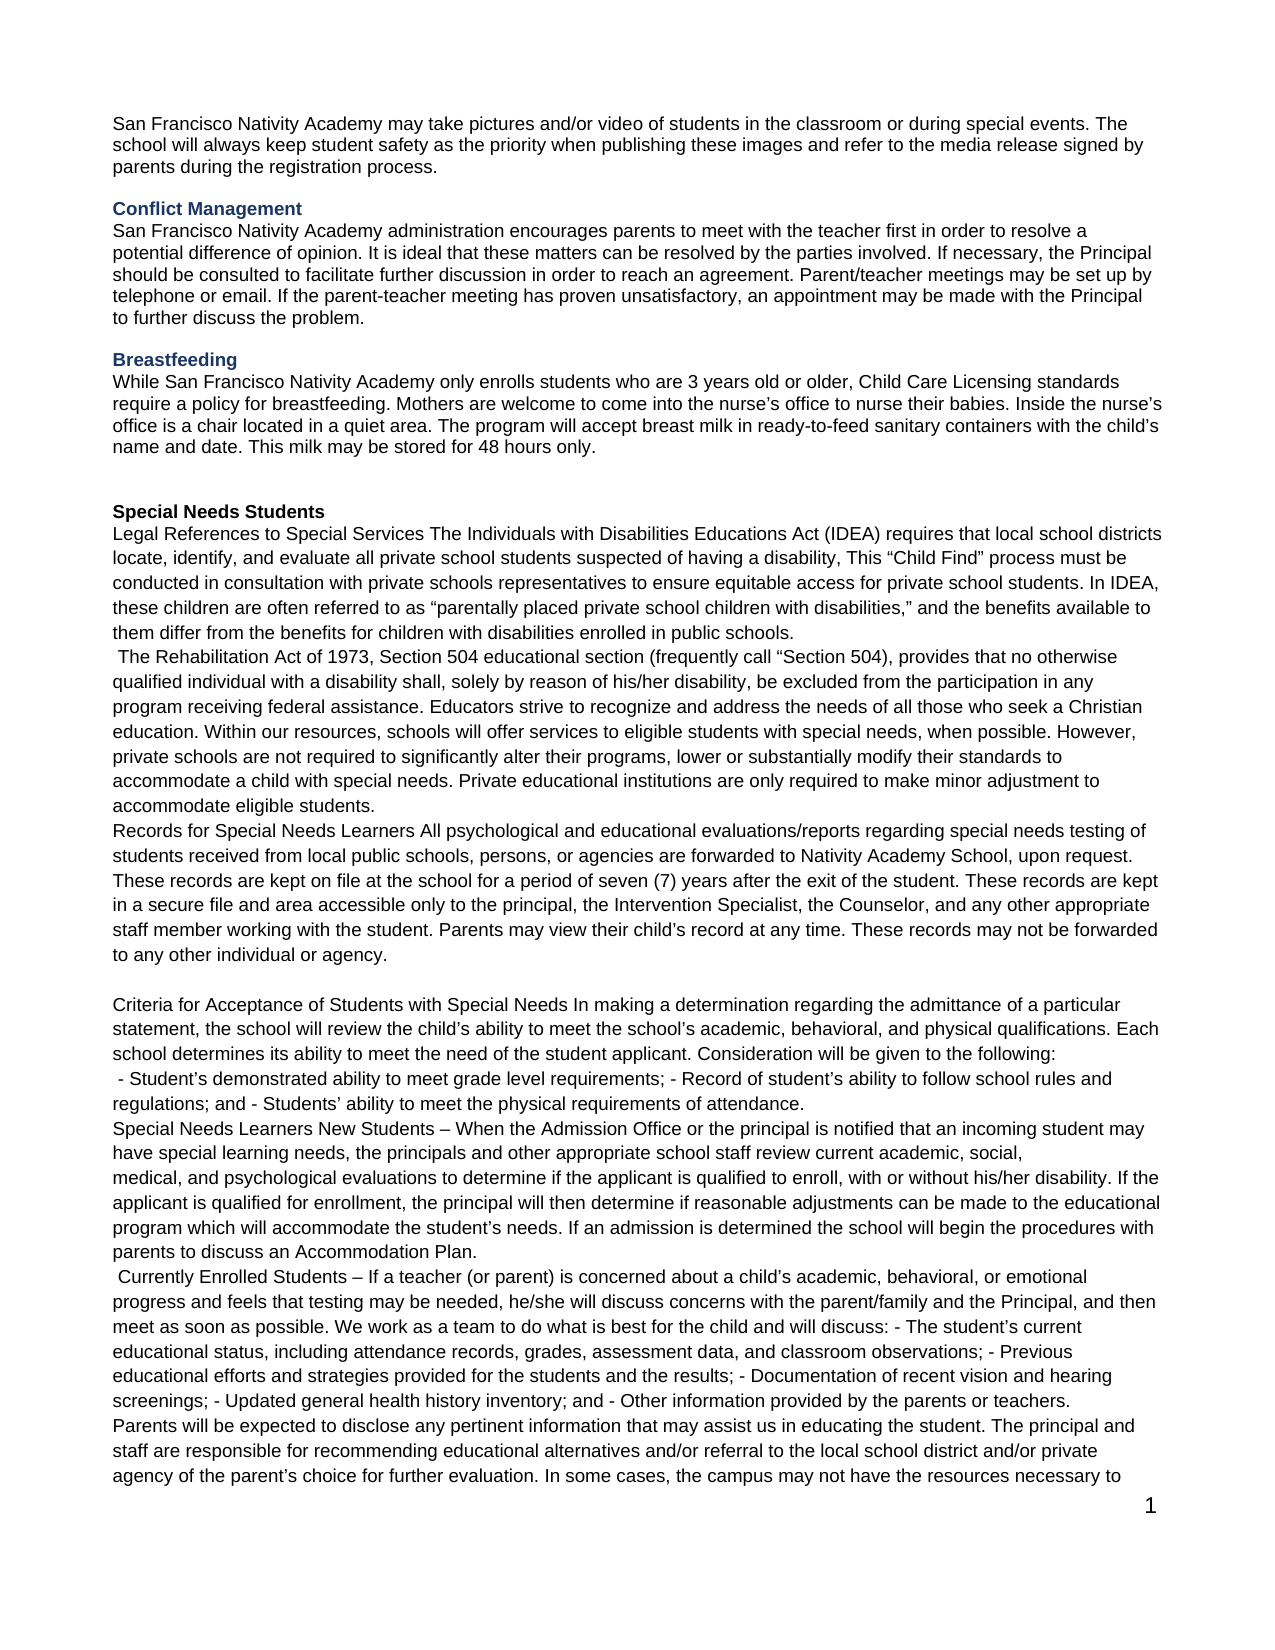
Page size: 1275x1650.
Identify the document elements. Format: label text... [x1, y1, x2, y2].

text Currently Enrolled Students – If a teacher (or parent) is concerned about a child’s academic, behavioral, or emotional progress and feels that testing may be needed, he/she will discuss concerns with the parent/family and the Principal, and then meet as soon as possible. We work as a team to do what is best for the child and will discuss: - The student’s current educational status, including attendance records, grades, assessment data, and classroom observations; - Previous educational efforts and strategies provided for the students and the results; - Documentation of recent vision and hearing screenings; - Updated general health history inventory; and - Other information provided by the parents or teachers. [112, 1266, 1158, 1412]
text Criteria for Acceptance of Students with Special Needs In making a determination regarding the admittance of a particular statement, the school will review the child’s ability to meet the school’s academic, behavioral, and physical qualifications. Each school determines its ability to meet the need of the student applicant. Consideration will be given to the following: [112, 993, 1161, 1064]
text The Rehabilitation Act of 1973, Section 504 educational section (frequently call “Section 504), provides that no otherwise qualified individual with a disability shall, solely by reason of his/her disability, be excluded from the participation in any program receiving federal assistance. Educators strive to recognize and address the needs of all those who seek a Christian education. Within our resources, schools will offer services to eligible students with special needs, when possible. However, private schools are not required to significantly alter their programs, lower or substantially modify their standards to accommodate a child with special needs. Private educational institutions are only required to make minor adjustment to accommodate eligible students. [112, 646, 1144, 817]
text medical, and psychological evaluations to determine if the applicant is qualified to enroll, with or without his/her disability. If the applicant is qualified for enrollment, the principal will then determine if reasonable adjustments can be made to the educational program which will accommodate the student’s needs. If an admission is determined the school will begin the procedures with parents to discuss an Accommodation Plan. [112, 1167, 1187, 1263]
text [112, 1415, 1160, 1486]
text Legal References to Special Services The Individuals with Disabilities Educations Act (IDEA) requires that local school districts locate, identify, and evaluate all private school students suspected of having a disability, This “Child Find” process must be conducted in consultation with private schools representatives to ensure equitable access for private school students. In IDEA, these children are often referred to as “parentally placed private school children with disabilities,” and the benefits available to them differ from the benefits for children with disabilities enrolled in public schools. [112, 522, 1164, 643]
text San Francisco Nativity Academy administration encourages parents to meet with the teacher first in order to resolve a potential difference of opinion. It is ideal that these matters can be resolved by the parties involved. If necessary, the Principal should be consulted to facilitate further discussion in order to reach an agreement. Parent/teacher meetings may be set up by telephone or email. If the parent-teacher meeting has proven unsatisfactory, an appointment may be made with the Principal to further discuss the problem. [112, 220, 1154, 328]
text While San Francisco Nativity Academy only enrolls students who are 3 years old or older, Child Care Licensing standards require a policy for breastfeeding. Mothers are welcome to come into the nurse’s office to nurse their babies. Inside the nurse’s office is a chair located in a quiet area. The program will accept breast milk in ready-to-feed sanitary containers with the child’s name and date. This milk may be stored for 48 hours only. [112, 371, 1164, 457]
subtitle Special Needs Students [112, 501, 1187, 522]
text San Francisco Nativity Academy may take pictures and/or video of students in the classroom or during special events. The school will always keep student safety as the priority when publishing these images and refer to the media release signed by parents during the registration process. [112, 112, 1164, 177]
subtitle Conflict Management [112, 199, 1187, 220]
subtitle Breastfeeding [112, 350, 1187, 371]
text Records for Special Needs Learners All psychological and educational evaluations/reports regarding special needs testing of students received from local public schools, persons, or agencies are forwarded to Nativity Academy School, upon request. These records are kept on file at the school for a period of seven (7) years after the exit of the student. These records are kept in a secure file and area accessible only to the principal, the Intervention Specialist, the Counselor, and any other appropriate staff member working with the student. Parents may view their child’s record at any time. These records may not be forwarded to any other individual or agency. [112, 820, 1164, 965]
text Special Needs Learners New Students – When the Admission Office or the principal is notified that an incoming student may have special learning needs, the principals and other appropriate school staff review current academic, social, [112, 1117, 1146, 1164]
text - Student’s demonstrated ability to meet grade level requirements; - Record of student’s ability to follow school rules and regulations; and - Students’ ability to meet the physical requirements of attendance. [112, 1068, 1187, 1114]
